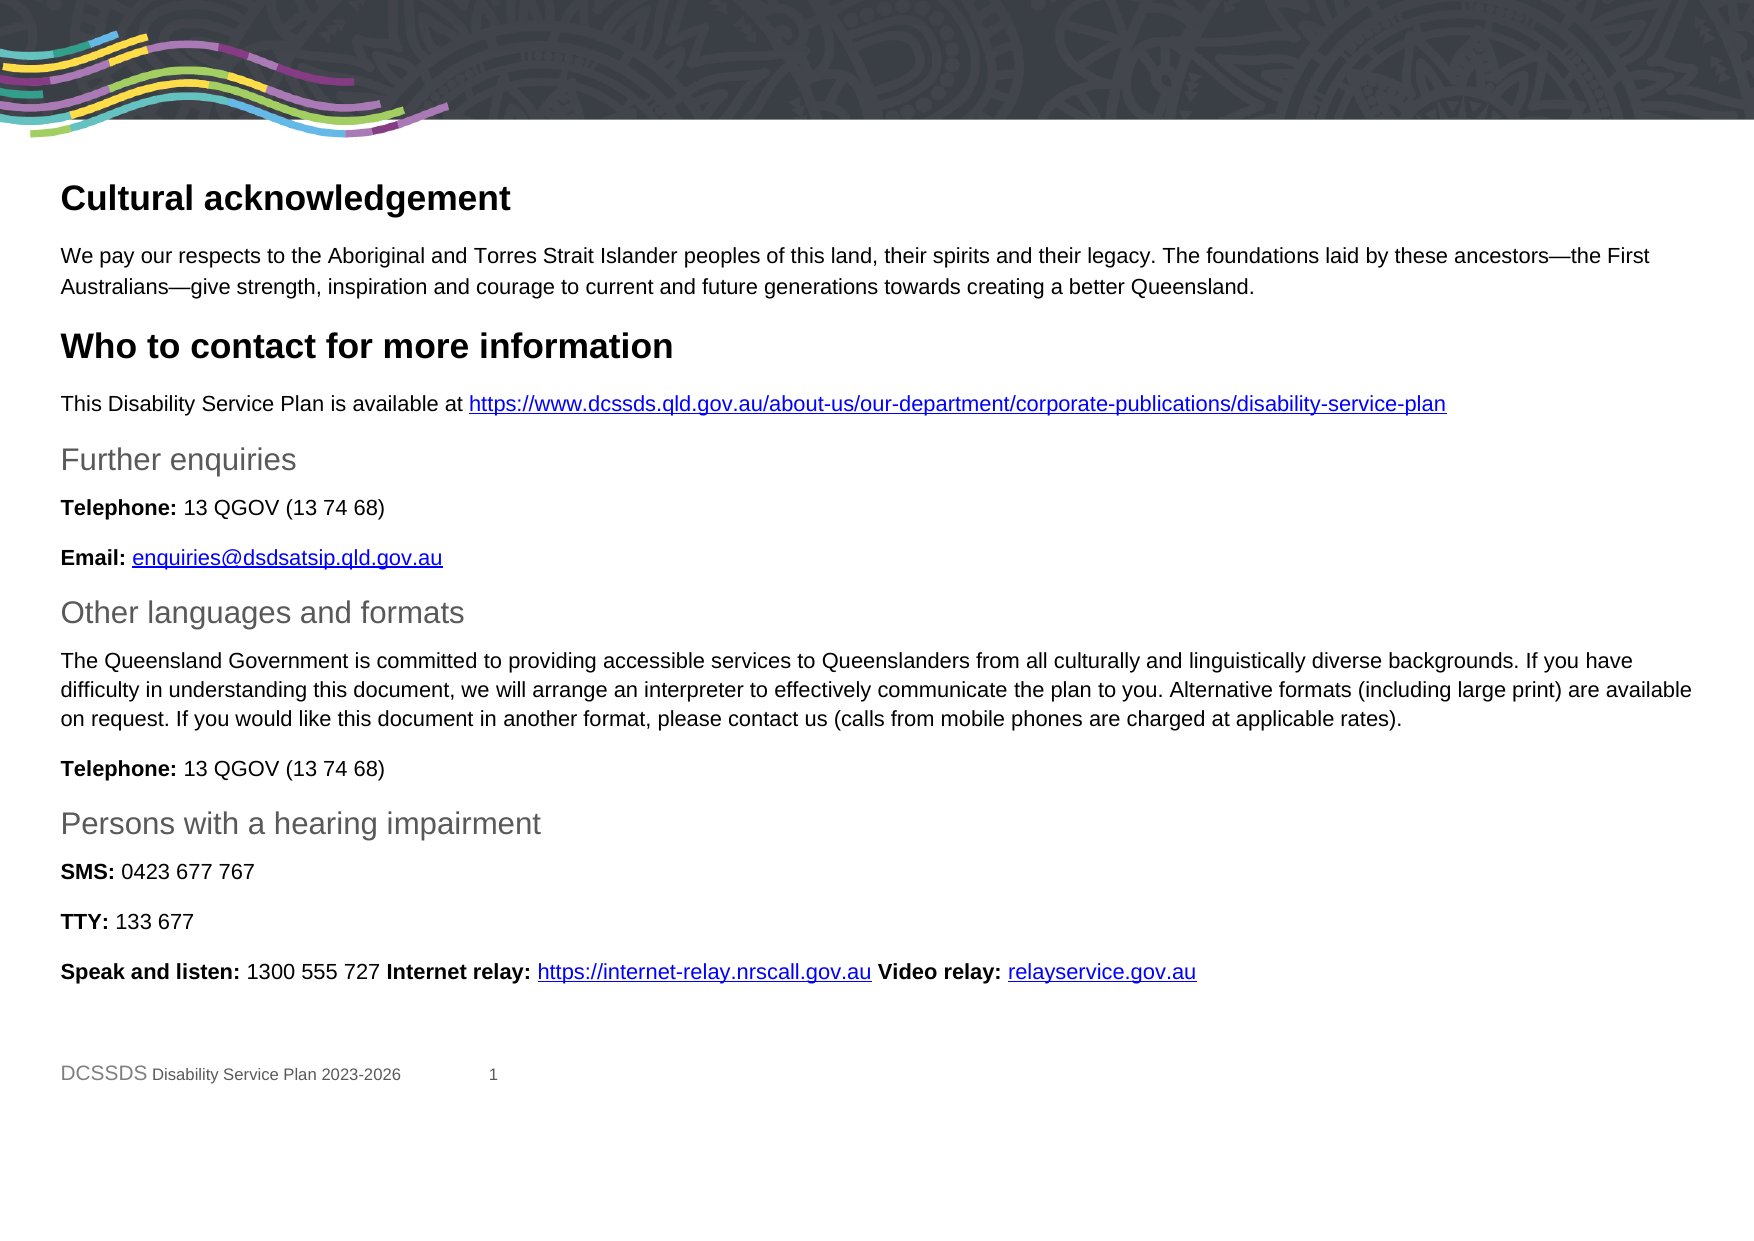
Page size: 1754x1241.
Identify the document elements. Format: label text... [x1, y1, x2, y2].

text SMS: 0423 677 767 [60, 859, 1700, 884]
text Telephone: 13 QGOV (13 74 68) [60, 756, 1700, 781]
text Speak and listen: 1300 555 727 Internet relay: https://internet-relay.nrscall.gov.au Video relay: relayservice.gov.au [60, 959, 1700, 984]
text The Queensland Government is committed to providing accessible services to Queenslanders from all culturally and linguistically diverse backgrounds. If you have difficulty in understanding this document, we will arrange an interpreter to effectively communicate the plan to you. Alternative formats (including large print) are available on request. If you would like this document in another format, please contact us (calls from mobile phones are charged at applicable rates). [60, 648, 1700, 731]
text Telephone: 13 QGOV (13 74 68) [60, 494, 1700, 520]
subtitle Other languages and formats [60, 594, 1700, 630]
picture [0, 0, 1754, 175]
subtitle Cultural acknowledgement [60, 177, 1700, 218]
subtitle Who to contact for more information [60, 326, 1700, 366]
subtitle Persons with a hearing impairment [60, 805, 1700, 841]
subtitle Further enquiries [60, 441, 1700, 477]
text TTY: 133 677 [60, 909, 1700, 934]
text We pay our respects to the Aboriginal and Torres Strait Islander peoples of this land, their spirits and their legacy. The foundations laid by these ancestors—the First Australians—give strength, inspiration and courage to current and future generations towards creating a better Queensland. [60, 243, 1700, 301]
text This Disability Service Plan is available at https://www.dcssds.qld.gov.au/about-us/our-department/corporate-publications/disability-service-plan [60, 391, 1700, 416]
text Email: enquiries@dsdsatsip.qld.gov.au [60, 544, 1700, 569]
